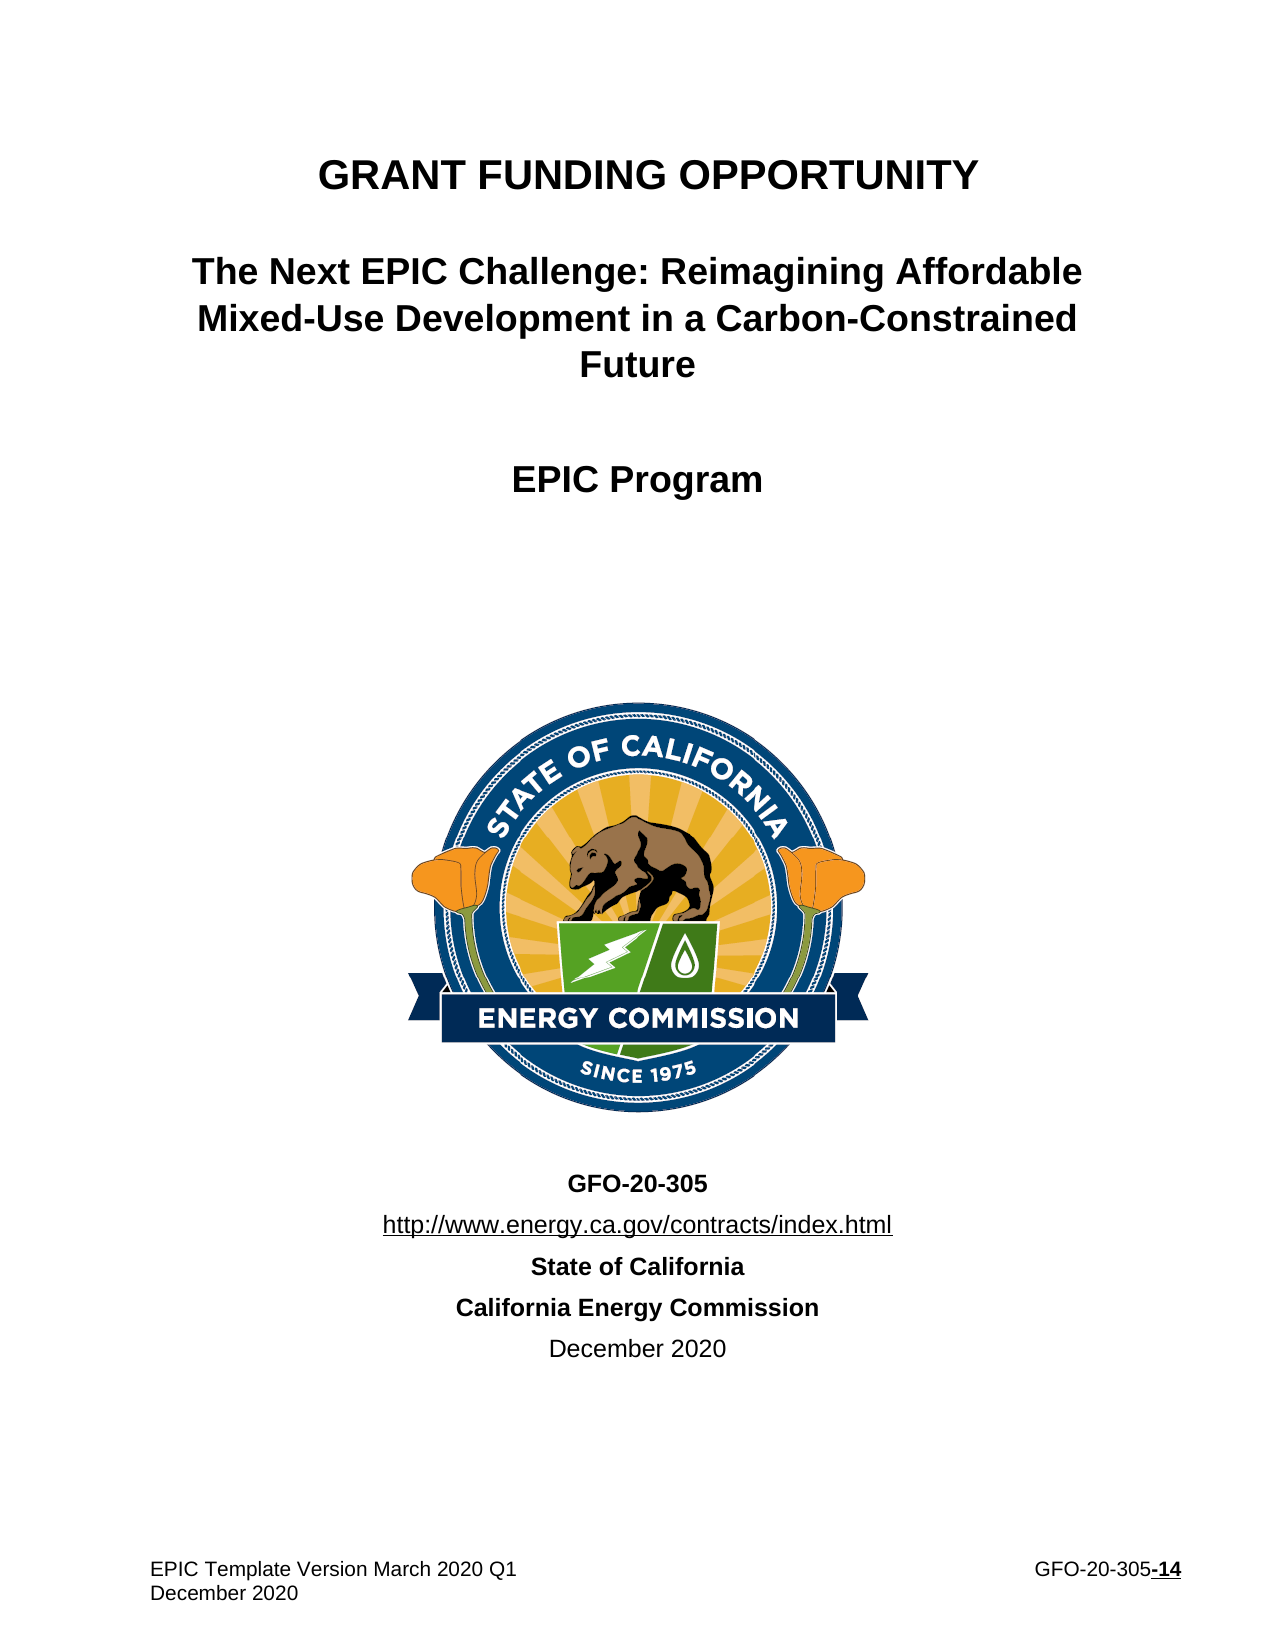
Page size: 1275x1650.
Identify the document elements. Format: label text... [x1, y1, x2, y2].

text State of California [150, 1251, 1125, 1280]
text California Energy Commission [150, 1293, 1125, 1321]
text December 2020 [150, 1334, 1125, 1363]
text GFO-20-305 [150, 1169, 1125, 1198]
text http://www.energy.ca.gov/contracts/index.html [150, 1210, 1125, 1239]
text GRANT FUNDING OPPORTUNITY [150, 150, 1147, 198]
picture [403, 697, 872, 1118]
text The Next EPIC Challenge: Reimagining Affordable Mixed-Use Development in a Carbon-Constrained Future [150, 249, 1125, 386]
text EPIC Program [150, 457, 1125, 500]
